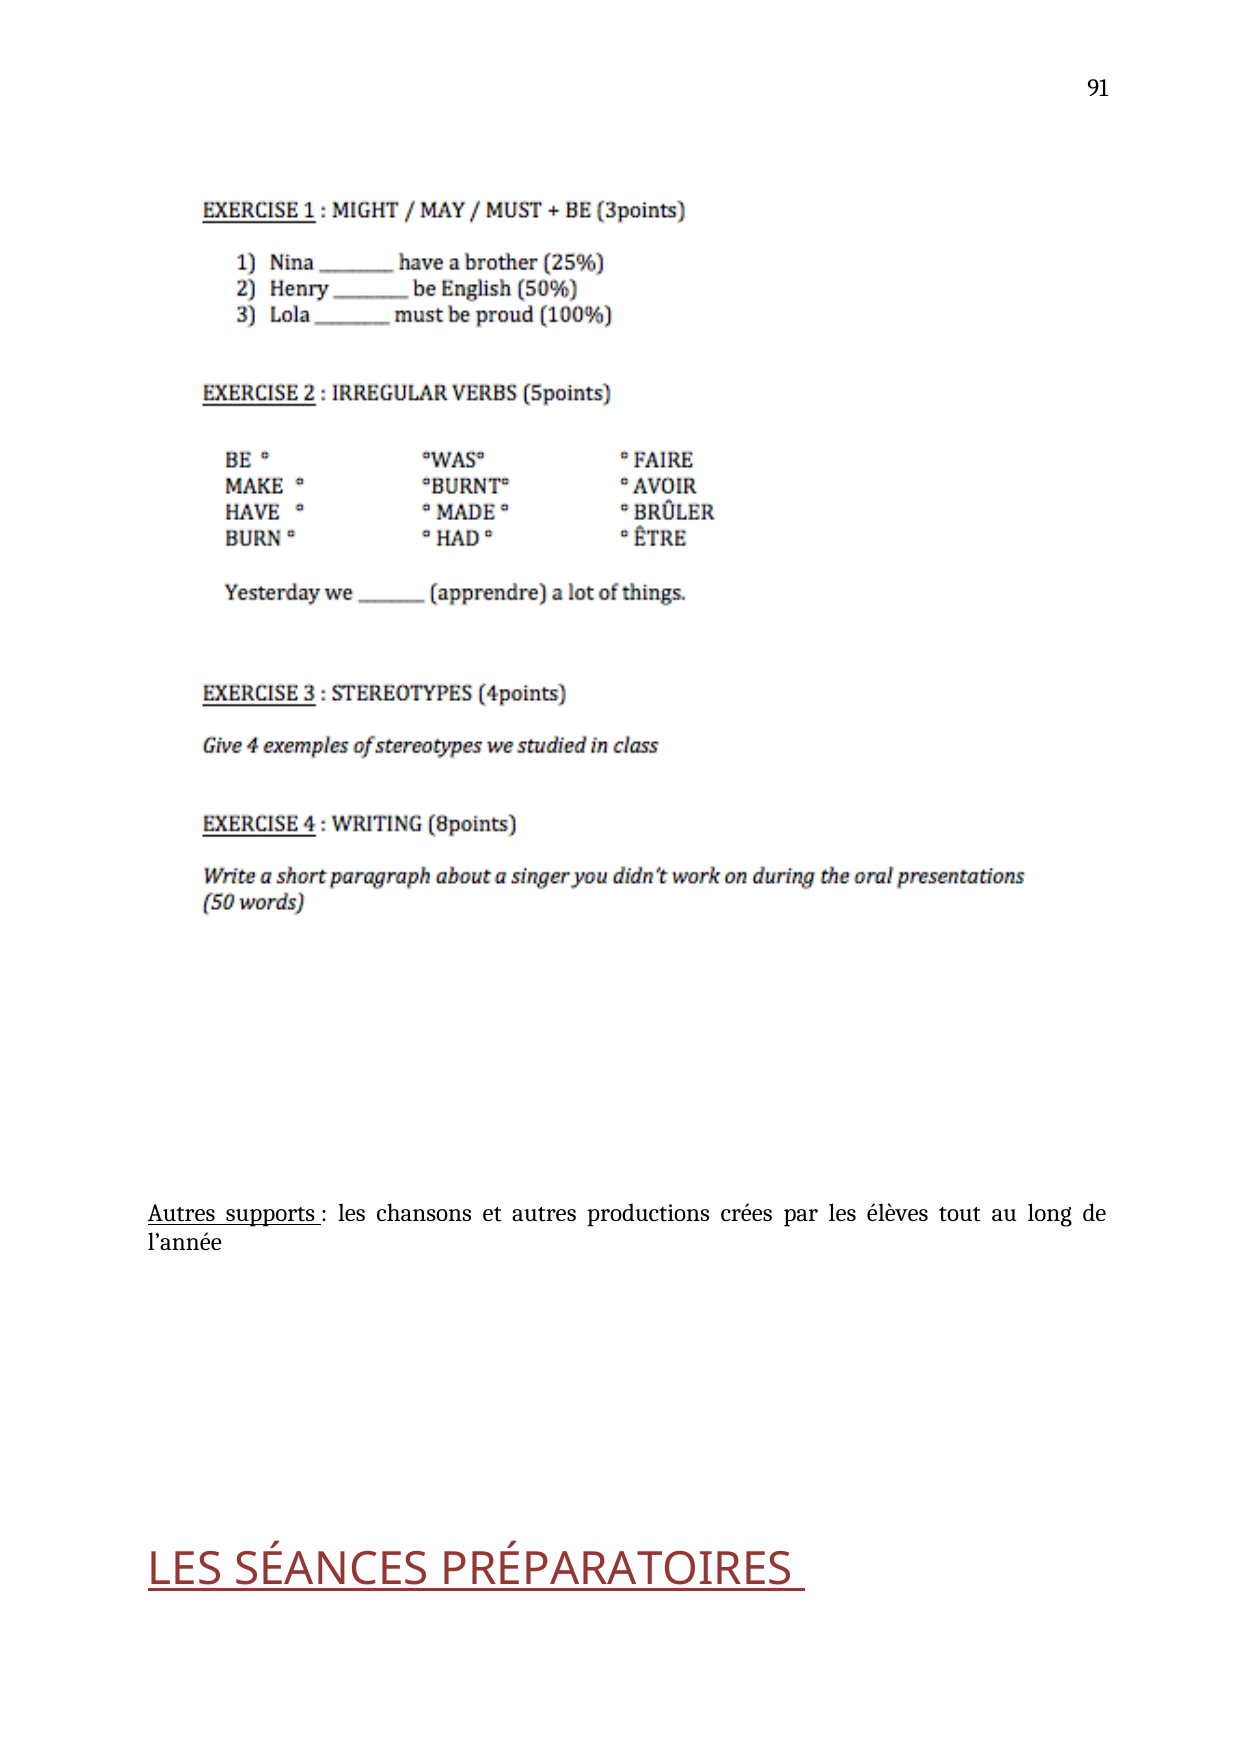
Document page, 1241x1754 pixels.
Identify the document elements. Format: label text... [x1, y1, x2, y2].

text LES SÉANCES PRÉPARATOIRES [148, 1535, 1108, 1597]
picture [147, 147, 1106, 1171]
text Autres supports : les chansons et autres productions crées par les élèves tout au long de l’année [148, 1199, 1108, 1257]
